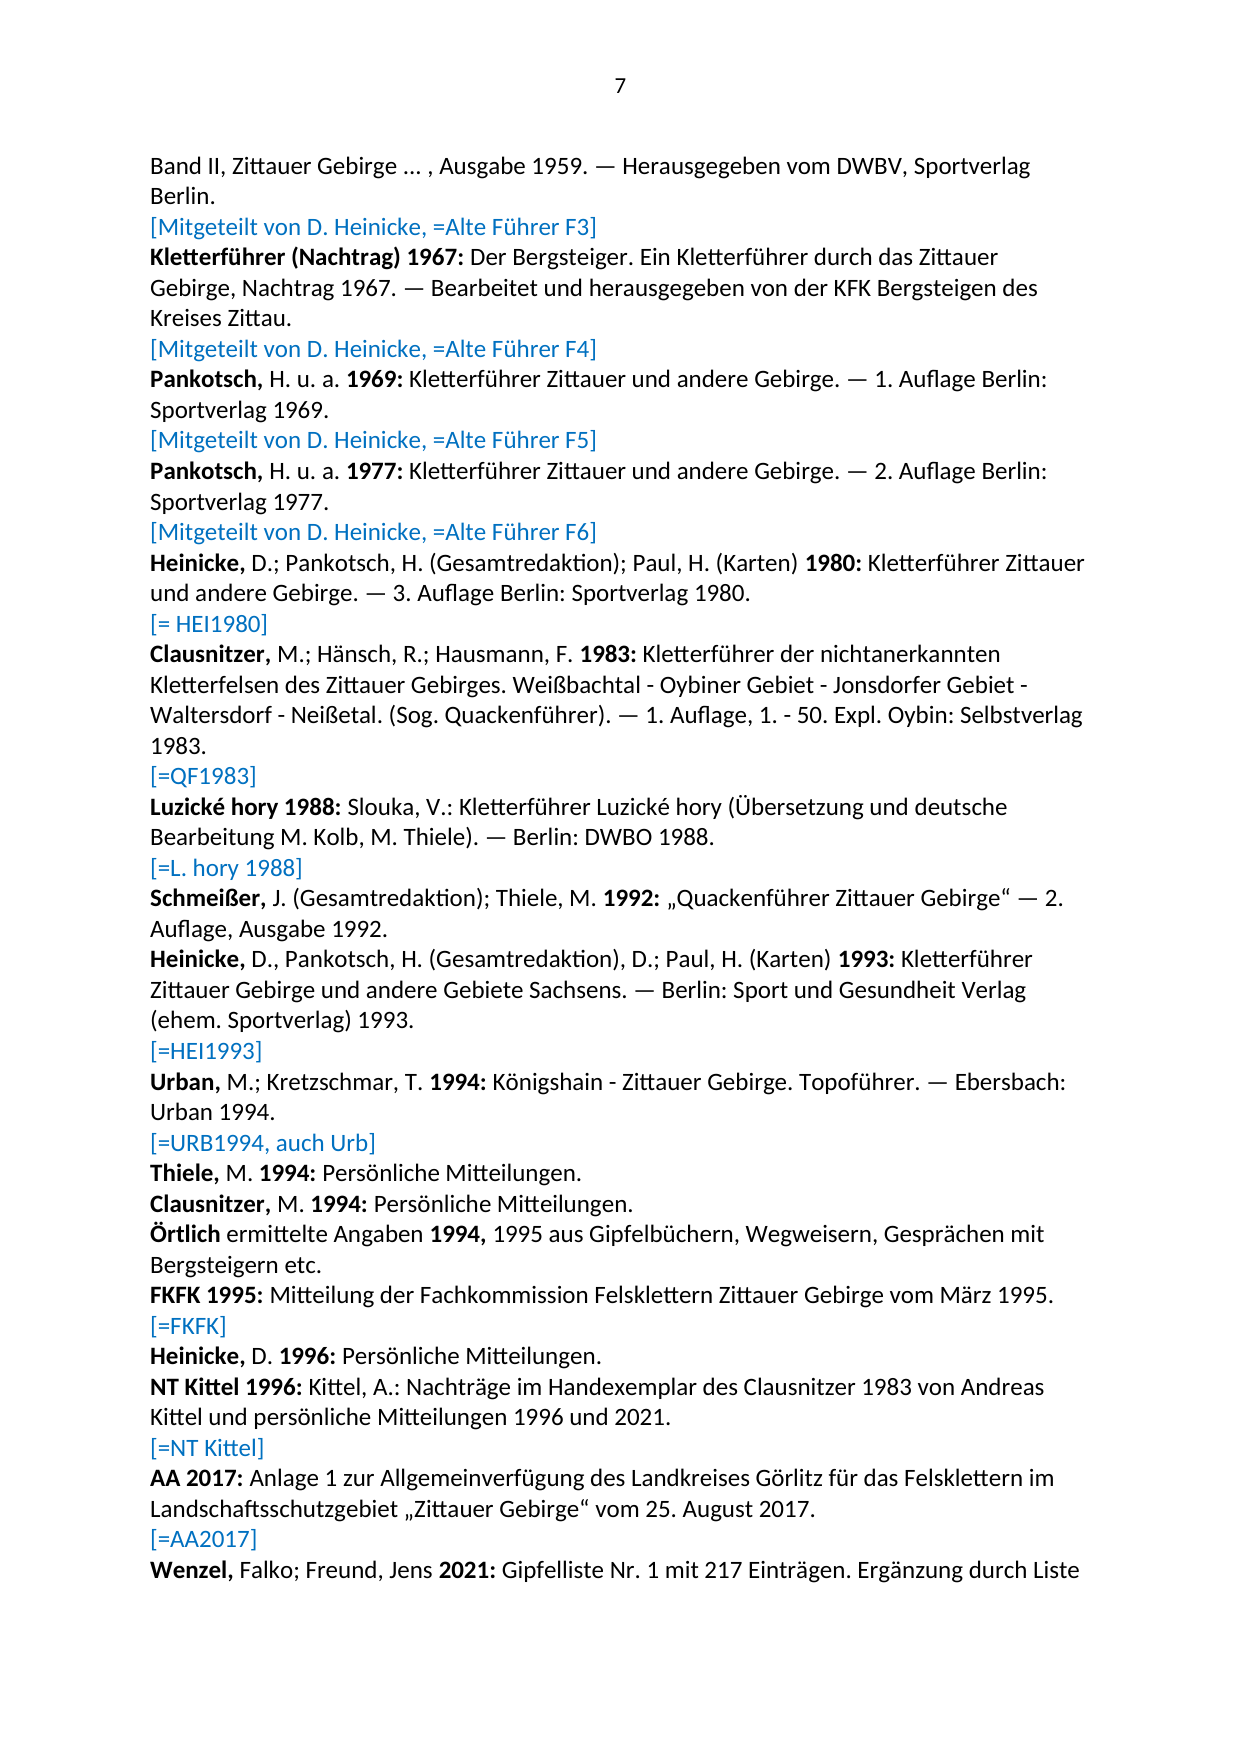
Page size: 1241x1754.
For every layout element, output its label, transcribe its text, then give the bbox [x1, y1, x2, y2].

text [150, 1554, 1090, 1584]
text Clausnitzer, M.; Hänsch, R.; Hausmann, F. 1983: Kletterführer der nichtanerkannten Kletterfelsen des Zittauer Gebirges. Weißbachtal - Oybiner Gebiet - Jonsdorfer Gebiet - Waltersdorf - Neißetal. (Sog. Quackenführer). — 1. Auflage, 1. - 50. Expl. Oybin: Selbstverlag 1983. [150, 638, 1090, 760]
text [= HEI1980] [150, 608, 1090, 638]
text NT Kittel 1996: Kittel, A.: Nachträge im Handexemplar des Clausnitzer 1983 von Andreas Kittel und persönliche Mitteilungen 1996 und 2021. [150, 1371, 1090, 1432]
text [=FKFK] [150, 1310, 1090, 1340]
text [=L. hory 1988] [150, 852, 1090, 882]
text [=URB1994, auch Urb] [150, 1127, 1090, 1157]
text [=HEI1993] [150, 1035, 1090, 1066]
text Luzické hory 1988: Slouka, V.: Kletterführer Luzické hory (Übersetzung und deutsche Bearbeitung M. Kolb, M. Thiele). — Berlin: DWBO 1988. [150, 791, 1090, 852]
text Schmeißer, J. (Gesamtredaktion); Thiele, M. 1992: „Quackenführer Zittauer Gebirge“ — 2. Auflage, Ausgabe 1992. [150, 882, 1090, 943]
text Thiele, M. 1994: Persönliche Mitteilungen. [150, 1157, 1090, 1188]
text Heinicke, D.; Pankotsch, H. (Gesamtredaktion); Paul, H. (Karten) 1980: Kletterführer Zittauer und andere Gebirge. — 3. Auflage Berlin: Sportverlag 1980. [150, 547, 1090, 608]
text Heinicke, D. 1996: Persönliche Mitteilungen. [150, 1340, 1090, 1371]
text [150, 150, 1090, 211]
text Clausnitzer, M. 1994: Persönliche Mitteilungen. [150, 1188, 1090, 1218]
text [Mitgeteilt von D. Heinicke, =Alte Führer F4] [150, 333, 1090, 364]
text [=QF1983] [150, 760, 1090, 791]
text [Mitgeteilt von D. Heinicke, =Alte Führer F6] [150, 516, 1090, 547]
text Kletterführer (Nachtrag) 1967: Der Bergsteiger. Ein Kletterführer durch das Zittauer Gebirge, Nachtrag 1967. — Bearbeitet und herausgegeben von der KFK Bergsteigen des Kreises Zittau. [150, 242, 1090, 333]
text [=AA2017] [150, 1523, 1090, 1554]
text FKFK 1995: Mitteilung der Fachkommission Felsklettern Zittauer Gebirge vom März 1995. [150, 1279, 1090, 1310]
text [=NT Kittel] [150, 1432, 1090, 1462]
text AA 2017: Anlage 1 zur Allgemeinverfügung des Landkreises Görlitz für das Felsklettern im Landschaftsschutzgebiet „Zittauer Gebirge“ vom 25. August 2017. [150, 1462, 1090, 1523]
text Pankotsch, H. u. a. 1977: Kletterführer Zittauer und andere Gebirge. — 2. Auflage Berlin: Sportverlag 1977. [150, 455, 1090, 516]
text Urban, M.; Kretzschmar, T. 1994: Königshain - Zittauer Gebirge. Topoführer. — Ebersbach: Urban 1994. [150, 1066, 1090, 1127]
text [Mitgeteilt von D. Heinicke, =Alte Führer F3] [150, 211, 1090, 242]
text Pankotsch, H. u. a. 1969: Kletterführer Zittauer und andere Gebirge. — 1. Auflage Berlin: Sportverlag 1969. [150, 364, 1090, 425]
text Örtlich ermittelte Angaben 1994, 1995 aus Gipfelbüchern, Wegweisern, Gesprächen mit Bergsteigern etc. [150, 1218, 1090, 1279]
text [Mitgeteilt von D. Heinicke, =Alte Führer F5] [150, 425, 1090, 455]
text Heinicke, D., Pankotsch, H. (Gesamtredaktion), D.; Paul, H. (Karten) 1993: Kletterführer Zittauer Gebirge und andere Gebiete Sachsens. — Berlin: Sport und Gesundheit Verlag (ehem. Sportverlag) 1993. [150, 943, 1090, 1035]
